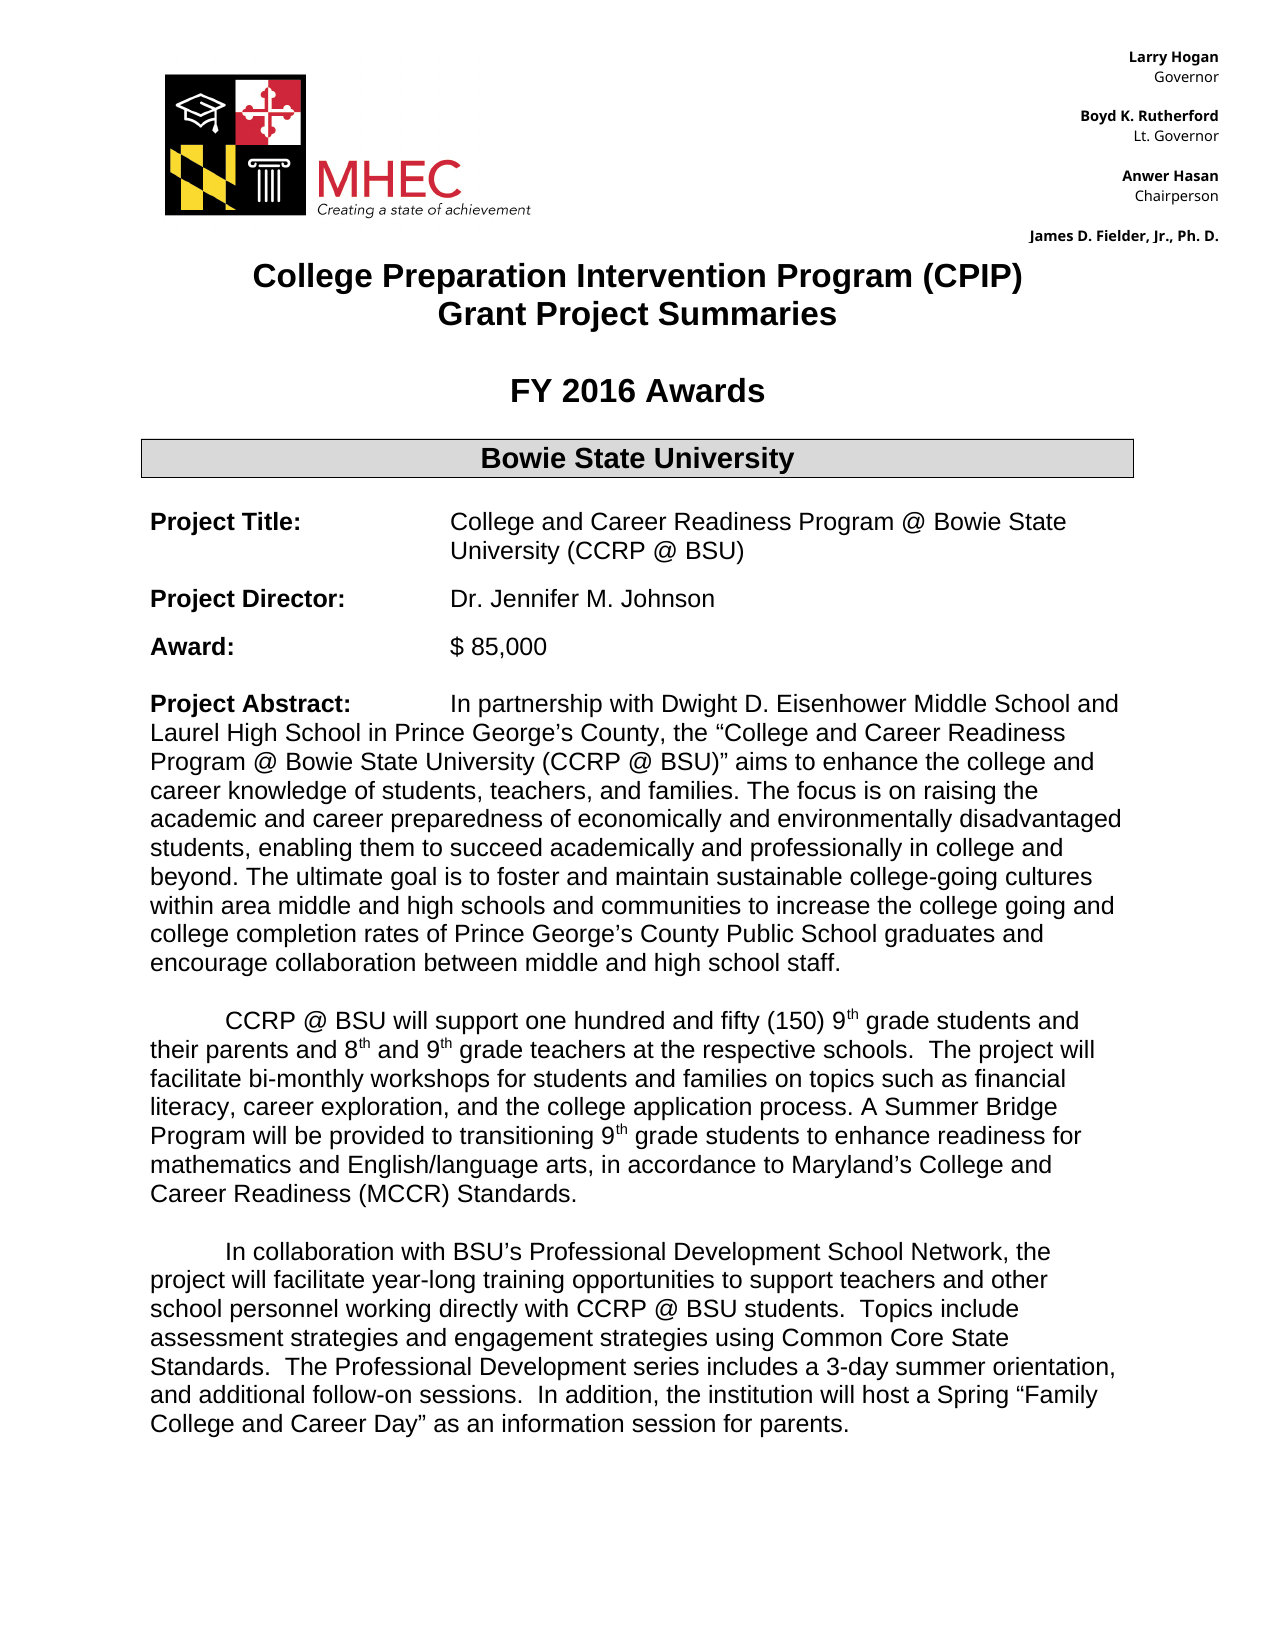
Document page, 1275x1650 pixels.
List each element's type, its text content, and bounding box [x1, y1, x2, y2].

subtitle Grant Project Summaries [150, 294, 1125, 333]
text CCRP @ BSU will support one hundred and fifty (150) 9th grade students and their parents and 8th and 9th grade teachers at the respective schools. The project will facilitate bi-monthly workshops for students and families on topics such as financial literacy, career exploration, and the college application process. A Summer Bridge Program will be provided to transitioning 9th grade students to enhance readiness for mathematics and English/language arts, in accordance to Maryland’s College and Career Readiness (MCCR) Standards. [150, 1006, 1125, 1207]
text In collaboration with BSU’s Professional Development School Network, the project will facilitate year-long training opportunities to support teachers and other school personnel working directly with CCRP @ BSU students. Topics include assessment strategies and engagement strategies using Common Core State Standards. The Professional Development series includes a 3-day summer orientation, and additional follow-on sessions. In addition, the institution will host a Spring “Family College and Career Day” as an information session for parents. [150, 1237, 1125, 1438]
picture [150, 56, 545, 237]
text Project Title: College and Career Readiness Program @ Bowie State [150, 507, 1125, 536]
subtitle College Preparation Intervention Program (CPIP) [150, 256, 1125, 294]
text Project Director: Dr. Jennifer M. Johnson [150, 584, 1125, 612]
text Award: $ 85,000 [150, 632, 1125, 660]
text Bowie State University [142, 440, 1133, 477]
text Project Abstract: In partnership with Dwight D. Eisenhower Middle School and Laurel High School in Prince George’s County, the “College and Career Readiness Program @ Bowie State University (CCRP @ BSU)” aims to enhance the college and career knowledge of students, teachers, and families. The focus is on raising the academic and career preparedness of economically and environmentally disadvantaged students, enabling them to succeed academically and professionally in college and beyond. The ultimate goal is to foster and maintain sustainable college-going cultures within area middle and high schools and communities to increase the college going and college completion rates of Prince George’s County Public School graduates and encourage collaboration between middle and high school staff. [150, 689, 1125, 977]
text University (CCRP @ BSU) [375, 536, 1125, 564]
subtitle FY 2016 Awards [150, 371, 1125, 410]
